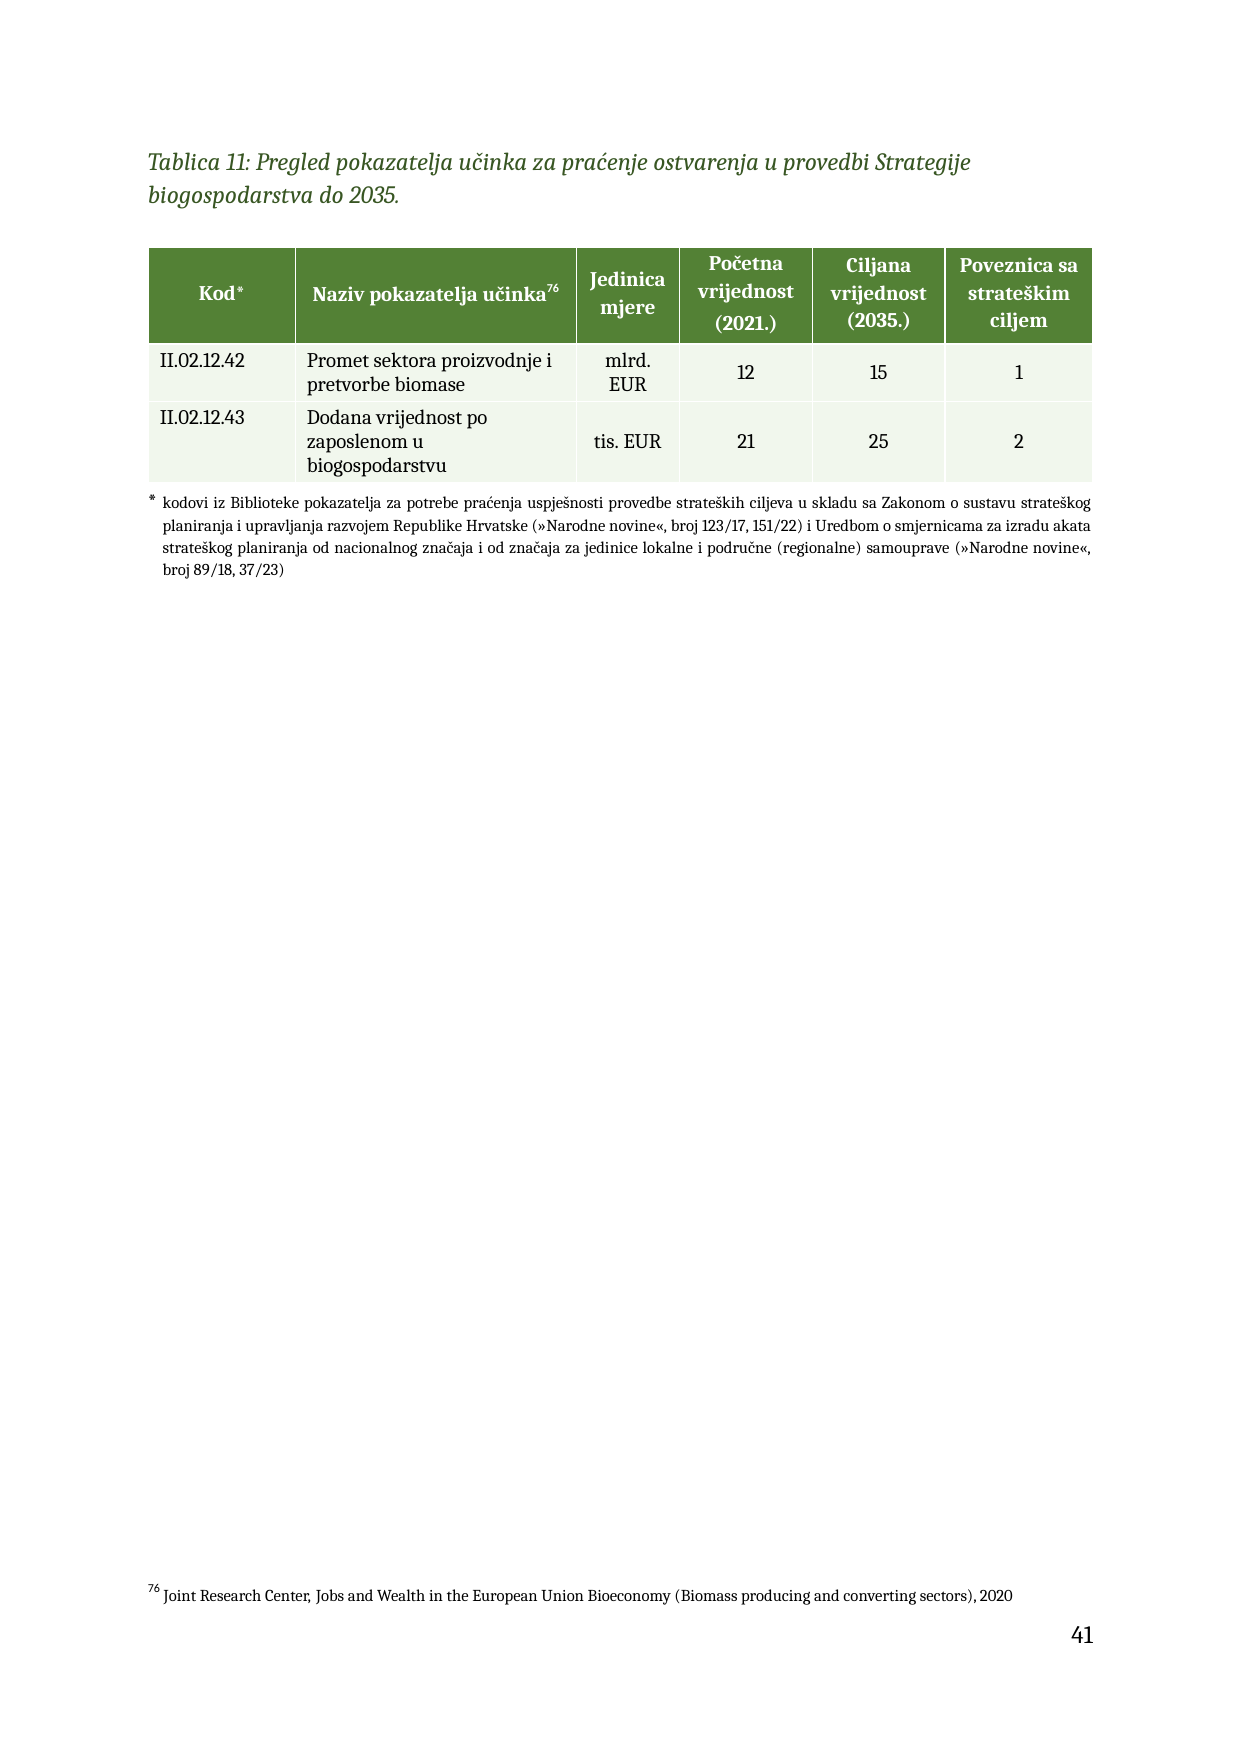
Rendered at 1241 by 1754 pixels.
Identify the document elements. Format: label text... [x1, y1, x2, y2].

table_cell II.02.12.42 [149, 345, 295, 401]
table_cell mlrd. EUR [577, 345, 679, 401]
table_header Kod* [149, 248, 295, 343]
table_cell tis. EUR [577, 402, 679, 482]
table_cell Promet sektora proizvodnje i pretvorbe biomase [296, 345, 576, 401]
text * kodovi iz Biblioteke pokazatelja za potrebe praćenja uspješnosti provedbe strateških ciljeva u skladu sa Zakonom o sustavu strateškog planiranja i upravljanja razvojem Republike Hrvatske (»Narodne novine«, broj 123/17, 151/22) i Uredbom o smjernicama za izradu akata strateškog planiranja od nacionalnog značaja i od značaja za jedinice lokalne i područne (regionalne) samouprave (»Narodne novine«, broj 89/18, 37/23) [148, 489, 1092, 579]
table_cell II.02.12.43 [149, 402, 295, 482]
table_header Ciljana vrijednost (2035.) [813, 248, 944, 343]
table_header Jedinica mjere [577, 248, 679, 343]
table_cell 12 [680, 345, 812, 401]
table_cell 15 [813, 345, 944, 401]
table_cell 2 [946, 402, 1092, 482]
table_header Naziv pokazatelja učinka [296, 248, 576, 343]
text Tablica 11: Pregled pokazatelja učinka za praćenje ostvarenja u provedbi Strategije biogospodarstva do 2035. [148, 148, 1092, 209]
table_header Poveznica sa strateškim ciljem [946, 248, 1092, 343]
table_cell 21 [680, 402, 812, 482]
table_cell Dodana vrijednost po zaposlenom u biogospodarstvu [296, 402, 576, 482]
table_cell 25 [813, 402, 944, 482]
table_header Početna vrijednost (2021.) [680, 248, 812, 343]
table_cell 1 [946, 345, 1092, 401]
